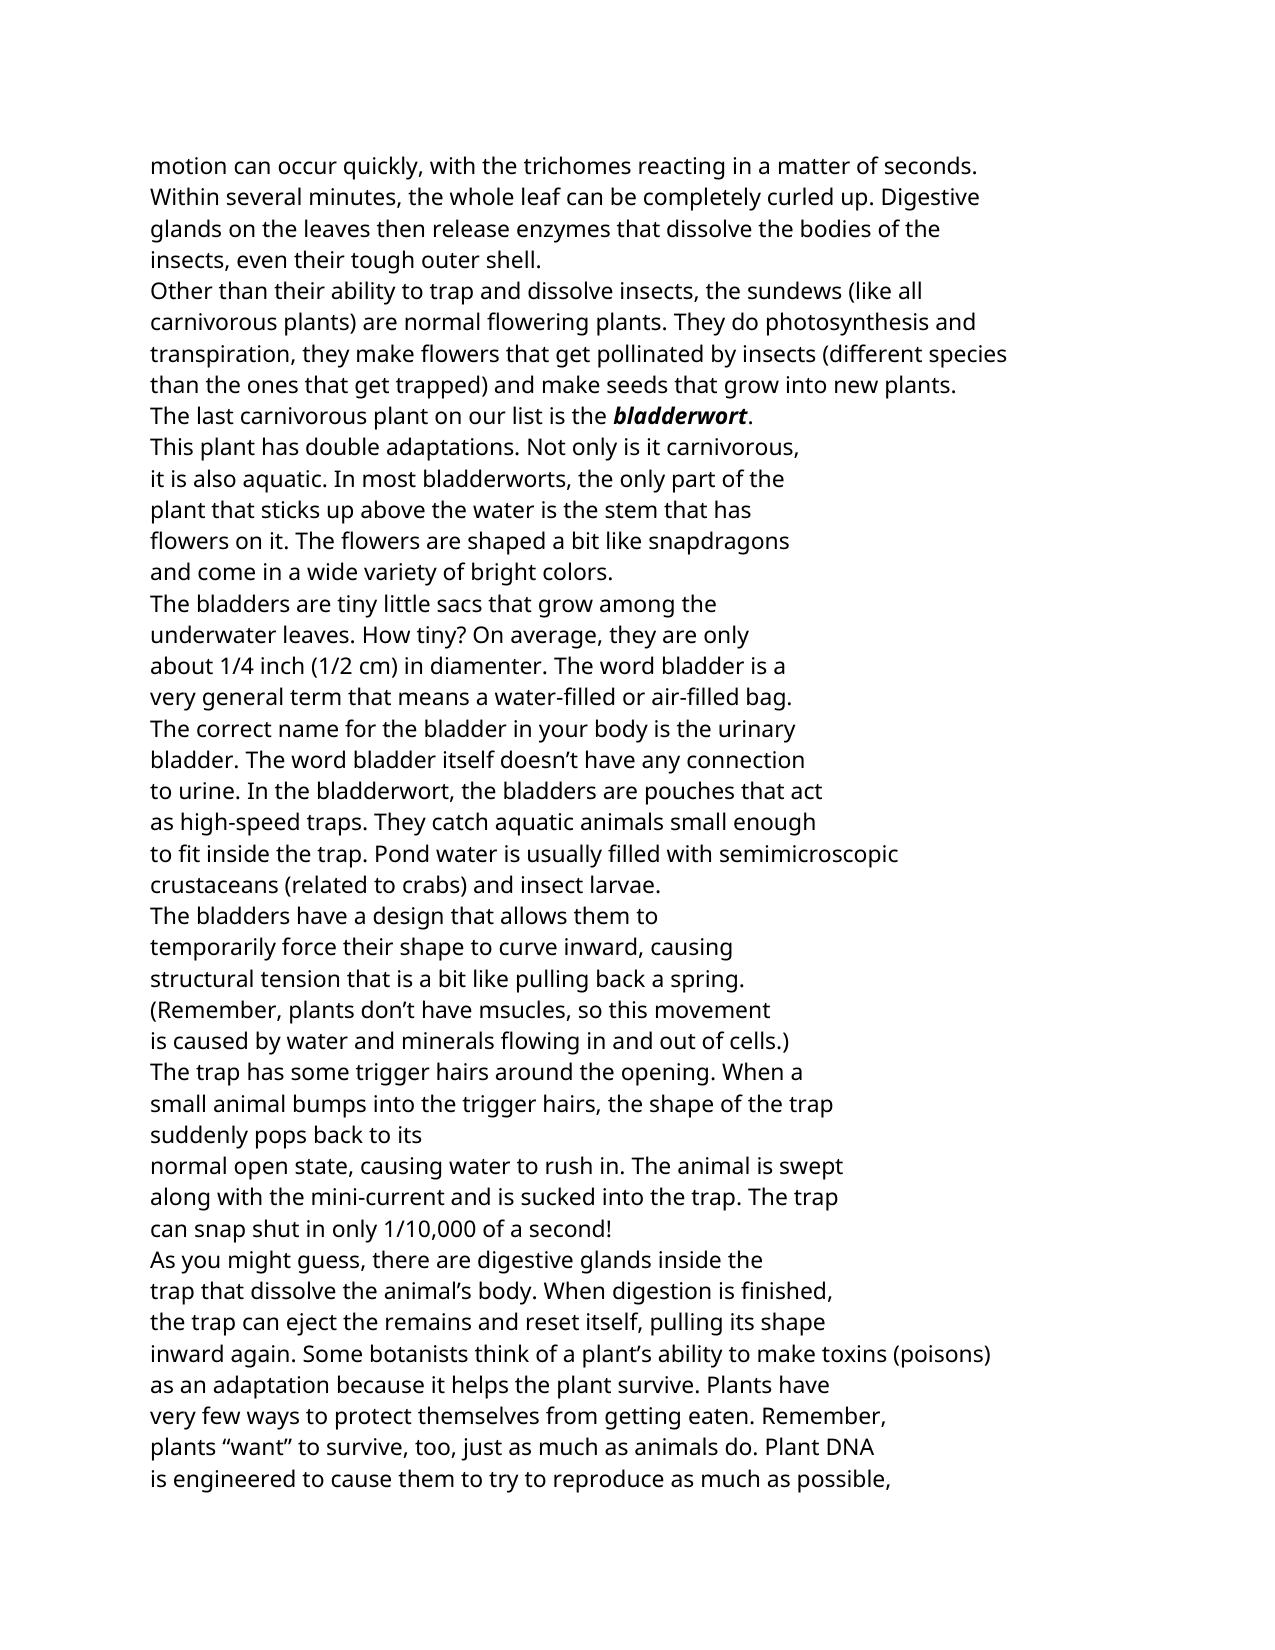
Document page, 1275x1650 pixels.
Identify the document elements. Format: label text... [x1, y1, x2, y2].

text along with the mini-current and is sucked into the trap. The trap [150, 1181, 1125, 1212]
text (Remember, plants don’t have msucles, so this movement [150, 994, 1125, 1025]
text as high-speed traps. They catch aquatic animals small enough [150, 806, 1125, 837]
text This plant has double adaptations. Not only is it carnivorous, [150, 431, 1125, 462]
text than the ones that get trapped) and make seeds that grow into new plants. [150, 369, 1125, 400]
text inward again. Some botanists think of a plant’s ability to make toxins (poisons) [150, 1337, 1125, 1369]
text As you might guess, there are digestive glands inside the [150, 1244, 1125, 1275]
text temporarily force their shape to curve inward, causing [150, 931, 1125, 962]
text trap that dissolve the animal’s body. When digestion is finished, [150, 1275, 1125, 1306]
text suddenly pops back to its [150, 1119, 1125, 1150]
text transpiration, they make flowers that get pollinated by insects (different species [150, 337, 1125, 369]
text as an adaptation because it helps the plant survive. Plants have [150, 1369, 1125, 1400]
text Within several minutes, the whole leaf can be completely curled up. Digestive [150, 181, 1125, 212]
text to fit inside the trap. Pond water is usually filled with semimicroscopic [150, 837, 1125, 869]
text plant that sticks up above the water is the stem that has [150, 494, 1125, 525]
text glands on the leaves then release enzymes that dissolve the bodies of the [150, 212, 1125, 244]
text small animal bumps into the trigger hairs, the shape of the trap [150, 1087, 1125, 1119]
text structural tension that is a bit like pulling back a spring. [150, 962, 1125, 994]
text flowers on it. The flowers are shaped a bit like snapdragons [150, 525, 1125, 556]
text and come in a wide variety of bright colors. [150, 556, 1125, 587]
text it is also aquatic. In most bladderworts, the only part of the [150, 462, 1125, 494]
text The last carnivorous plant on our list is the bladderwort. [150, 400, 1125, 431]
text The trap has some trigger hairs around the opening. When a [150, 1056, 1125, 1087]
text plants “want” to survive, too, just as much as animals do. Plant DNA [150, 1431, 1125, 1462]
text motion can occur quickly, with the trichomes reacting in a matter of seconds. [150, 150, 1125, 181]
text to urine. In the bladderwort, the bladders are pouches that act [150, 775, 1125, 806]
text carnivorous plants) are normal flowering plants. They do photosynthesis and [150, 306, 1125, 337]
text is caused by water and minerals flowing in and out of cells.) [150, 1025, 1125, 1056]
text insects, even their tough outer shell. [150, 244, 1125, 275]
text bladder. The word bladder itself doesn’t have any connection [150, 744, 1125, 775]
text very few ways to protect themselves from getting eaten. Remember, [150, 1400, 1125, 1431]
text can snap shut in only 1/10,000 of a second! [150, 1212, 1125, 1244]
text The bladders are tiny little sacs that grow among the [150, 587, 1125, 619]
text very general term that means a water-filled or air-filled bag. [150, 681, 1125, 712]
text The bladders have a design that allows them to [150, 900, 1125, 931]
text crustaceans (related to crabs) and insect larvae. [150, 869, 1125, 900]
text Other than their ability to trap and dissolve insects, the sundews (like all [150, 275, 1125, 306]
text normal open state, causing water to rush in. The animal is swept [150, 1150, 1125, 1181]
text The correct name for the bladder in your body is the urinary [150, 712, 1125, 744]
text is engineered to cause them to try to reproduce as much as possible, [150, 1462, 1125, 1494]
text underwater leaves. How tiny? On average, they are only [150, 619, 1125, 650]
text about 1/4 inch (1/2 cm) in diamenter. The word bladder is a [150, 650, 1125, 681]
text the trap can eject the remains and reset itself, pulling its shape [150, 1306, 1125, 1337]
